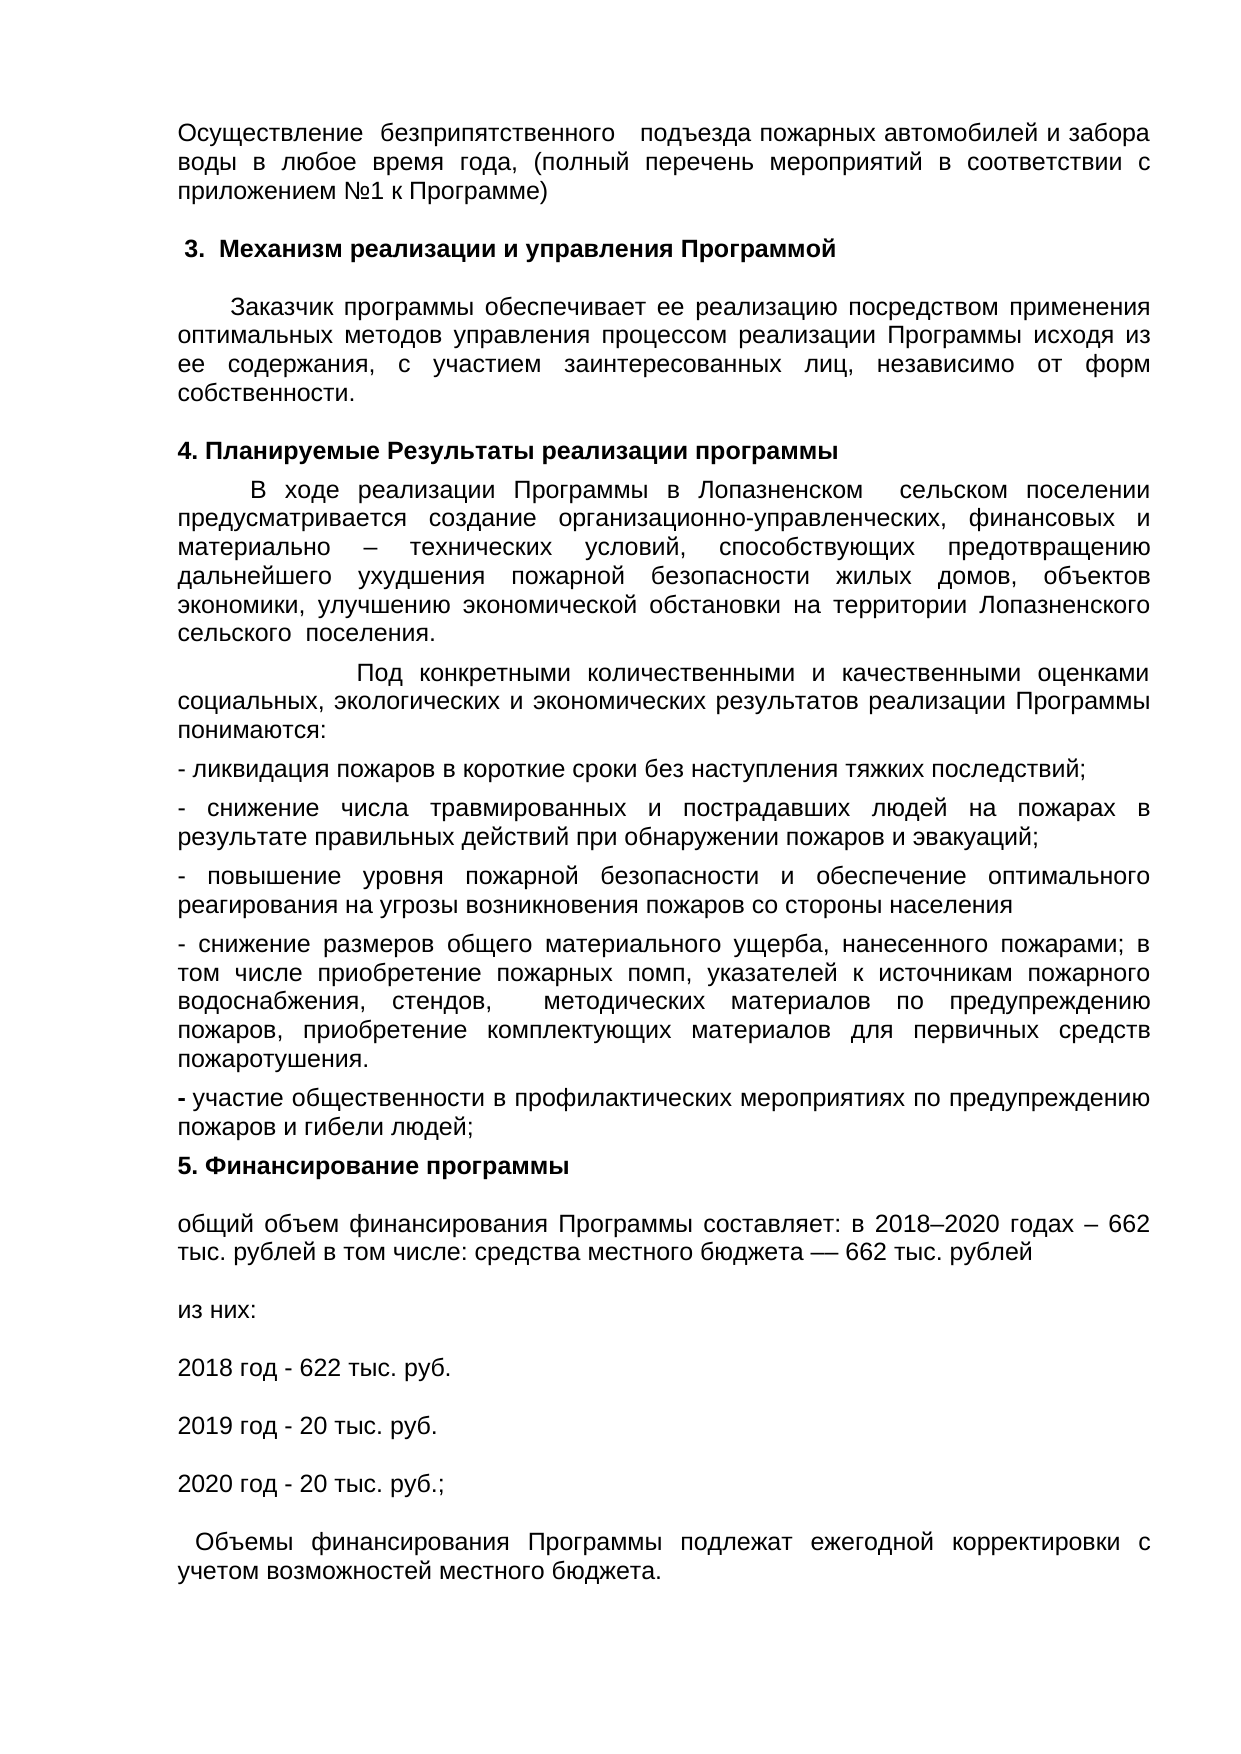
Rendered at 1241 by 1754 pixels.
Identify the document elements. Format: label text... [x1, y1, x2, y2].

text общий объем финансирования Программы составляет: в 2018–2020 годах – 662 тыс. рублей в том числе: средства местного бюджета –– 662 тыс. рублей [177, 1208, 1152, 1266]
text Заказчик программы обеспечивает ее реализацию посредством применения оптимальных методов управления процессом реализации Программы исходя из ее содержания, с участием заинтересованных лиц, независимо от форм собственности. [177, 291, 1152, 406]
text - ликвидация пожаров в короткие сроки без наступления тяжких последствий; [177, 754, 1152, 783]
text - повышение уровня пожарной безопасности и обеспечение оптимального реагирования на угрозы возникновения пожаров со стороны населения [177, 861, 1152, 918]
text 2020 год - 20 тыс. руб.; [177, 1469, 1152, 1498]
text - участие общественности в профилактических мероприятиях по предупреждению пожаров и гибели людей; [177, 1083, 1152, 1140]
text Осуществление безприпятственного подъезда пожарных автомобилей и забора воды в любое время года, (полный перечень мероприятий в соответствии с приложением №1 к Программе) [177, 118, 1152, 204]
text - снижение размеров общего материального ущерба, нанесенного пожарами; в том числе приобретение пожарных помп, указателей к источникам пожарного водоснабжения, стендов, методических материалов по предупреждению пожаров, приобретение комплектующих материалов для первичных средств пожаротушения. [177, 929, 1152, 1072]
text В ходе реализации Программы в Лопазненском сельском поселении предусматривается создание организационно-управленческих, финансовых и материально – технических условий, способствующих предотвращению дальнейшего ухудшения пожарной безопасности жилых домов, объектов экономики, улучшению экономической обстановки на территории Лопазненского сельского поселения. [177, 475, 1152, 647]
text 4. Планируемые Результаты реализации программы [177, 436, 1152, 464]
text - снижение числа травмированных и пострадавших людей на пожарах в результате правильных действий при обнаружении пожаров и эвакуаций; [177, 793, 1152, 851]
text Под конкретными количественными и качественными оценками социальных, экологических и экономических результатов реализации Программы понимаются: [177, 657, 1152, 744]
text 2018 год - 622 тыс. руб. [177, 1353, 1152, 1382]
text 5. Финансирование программы [177, 1151, 1152, 1179]
text 2019 год - 20 тыс. руб. [177, 1411, 1152, 1440]
text Объемы финансирования Программы подлежат ежегодной корректировки с учетом возможностей местного бюджета. [177, 1527, 1152, 1584]
text 3. Механизм реализации и управления Программой [177, 233, 1152, 262]
text из них: [177, 1295, 1152, 1324]
